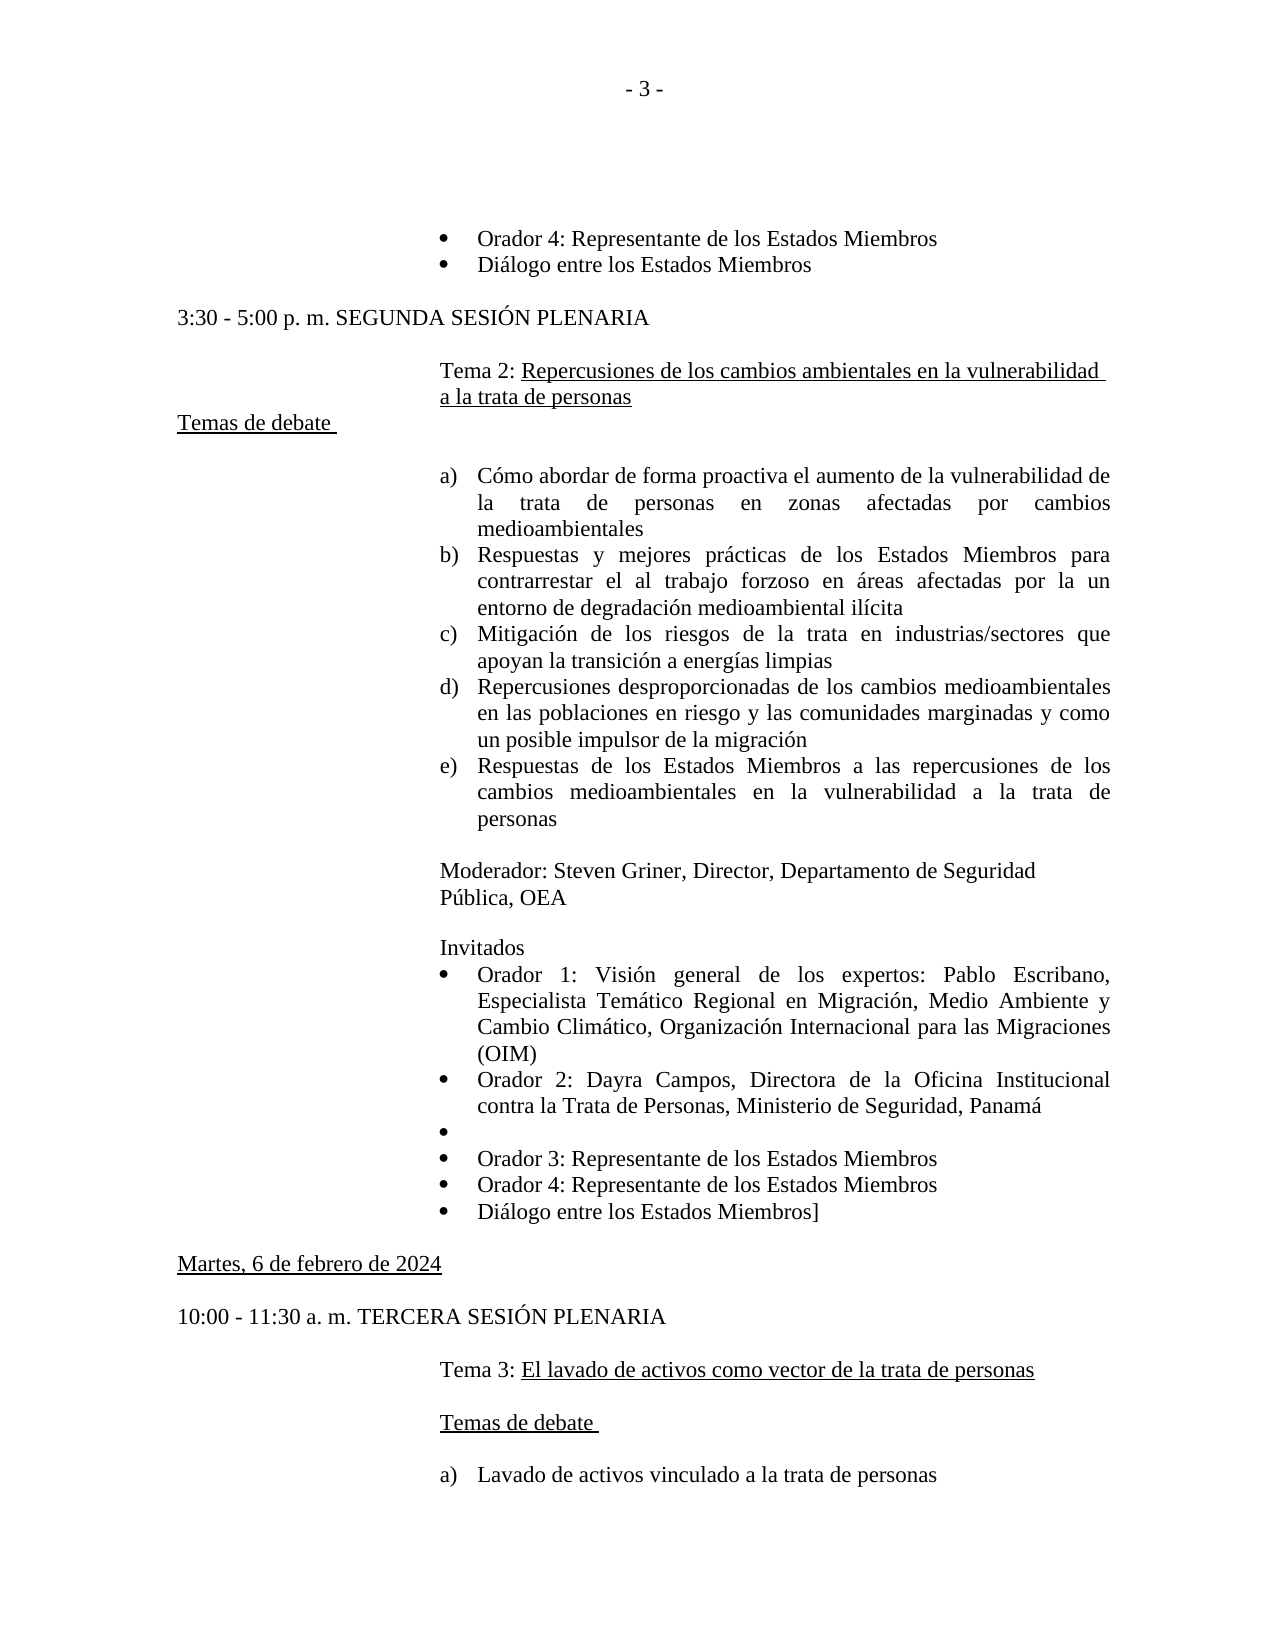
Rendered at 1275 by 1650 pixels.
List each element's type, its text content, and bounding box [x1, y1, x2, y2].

text Temas de debate [177, 409, 1111, 436]
list Repercusiones desproporcionadas de los cambios medioambientales en las poblaciones en riesgo y las comunidades marginadas y como un posible impulsor de la migración [439, 673, 1111, 752]
list Orador 2: Dayra Campos, Directora de la Oficina Institucional contra la Trata de Personas, Ministerio de Seguridad, Panamá [439, 1066, 1111, 1119]
list Orador 4: Representante de los Estados Miembros [439, 225, 1111, 251]
list Invitados [439, 934, 1111, 961]
text 3:30 - 5:00 p. m. SEGUNDA SESIÓN PLENARIA [177, 304, 1111, 330]
list Moderador: Steven Griner, Director, Departamento de Seguridad Pública, OEA [439, 857, 1111, 910]
list Diálogo entre los Estados Miembros] [439, 1198, 1111, 1224]
list Mitigación de los riesgos de la trata en industrias/sectores que apoyan la transición a energías limpias [439, 620, 1111, 673]
list Tema 2: Repercusiones de los cambios ambientales en la vulnerabilidad a la trata de personas [439, 357, 1111, 409]
list Diálogo entre los Estados Miembros [439, 251, 1111, 278]
list Orador 1: Visión general de los expertos: Pablo Escribano, Especialista Temático Regional en Migración, Medio Ambiente y Cambio Climático, Organización Internacional para las Migraciones (OIM) [439, 961, 1111, 1066]
list Orador 3: Representante de los Estados Miembros [439, 1145, 1111, 1171]
list Lavado de activos vinculado a la trata de personas [439, 1461, 1111, 1488]
list Temas de debate [439, 1409, 1111, 1435]
list Tema 3: El lavado de activos como vector de la trata de personas [439, 1356, 1111, 1382]
list Respuestas de los Estados Miembros a las repercusiones de los cambios medioambientales en la vulnerabilidad a la trata de personas [439, 752, 1111, 831]
text Martes, 6 de febrero de 2024 [177, 1251, 1111, 1277]
list Orador 4: Representante de los Estados Miembros [439, 1171, 1111, 1198]
list Respuestas y mejores prácticas de los Estados Miembros para contrarrestar el al trabajo forzoso en áreas afectadas por la un entorno de degradación medioambiental ilícita [439, 541, 1111, 620]
text 10:00 - 11:30 a. m. TERCERA SESIÓN PLENARIA [177, 1303, 1111, 1329]
list Cómo abordar de forma proactiva el aumento de la vulnerabilidad de la trata de personas en zonas afectadas por cambios medioambientales [439, 462, 1111, 541]
